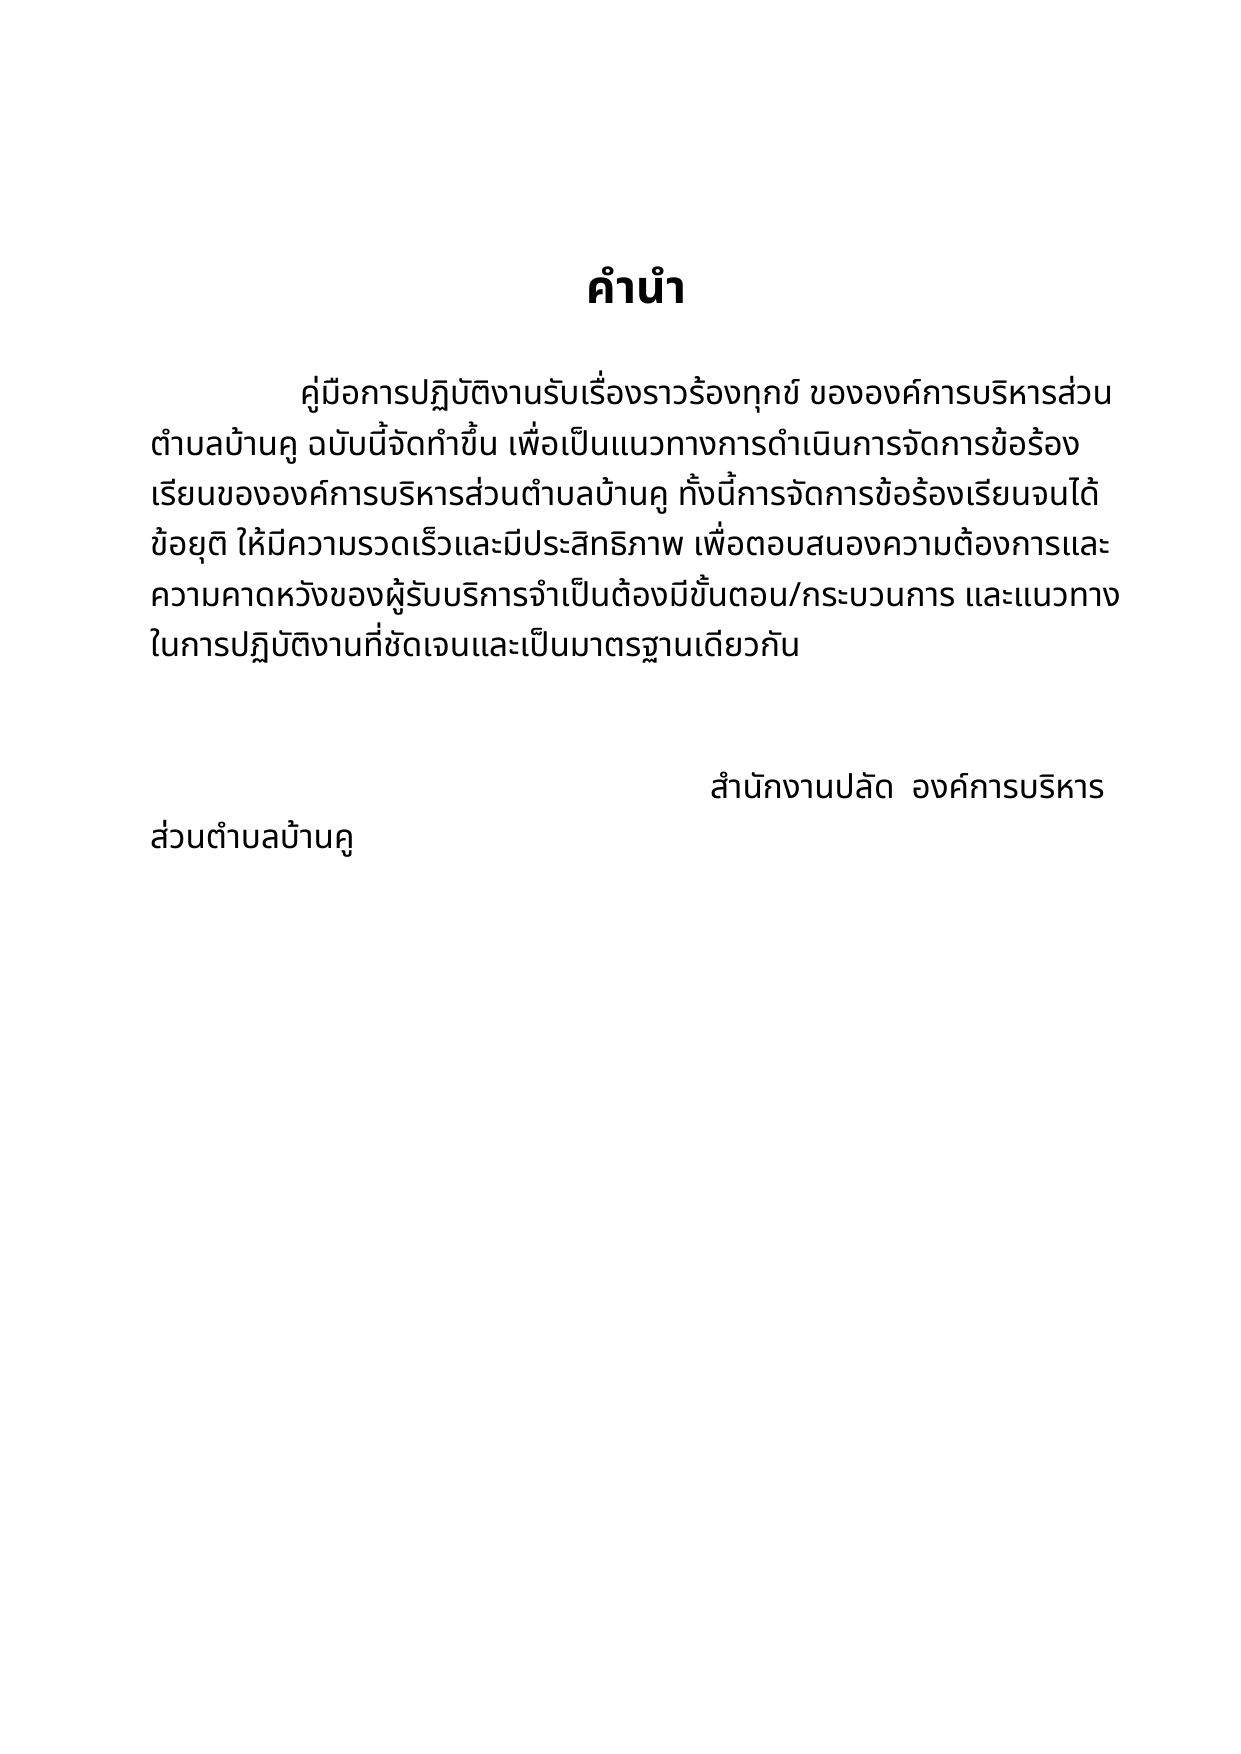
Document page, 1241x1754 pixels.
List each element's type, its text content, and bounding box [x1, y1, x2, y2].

text สำนักงานปลัด องค์การบริหารส่วนตำบลบ้านคู [150, 763, 1122, 863]
text คำนำ [150, 254, 1122, 324]
text คู่มือการปฏิบัติงานรับเรื่องราวร้องทุกข์ ขององค์การบริหารส่วนตำบลบ้านคู ฉบับนี้จัดทำขึ้น เพื่อเป็นแนวทางการดำเนินการจัดการข้อร้องเรียนขององค์การบริหารส่วนตำบลบ้านคู ทั้งนี้การจัดการข้อร้องเรียนจนได้ข้อยุติ ให้มีความรวดเร็วและมีประสิทธิภาพ เพื่อตอบสนองความต้องการและความคาดหวังของผู้รับบริการจำเป็นต้องมีขั้นตอน/กระบวนการ และแนวทางในการปฏิบัติงานที่ชัดเจนและเป็นมาตรฐานเดียวกัน [150, 369, 1122, 672]
